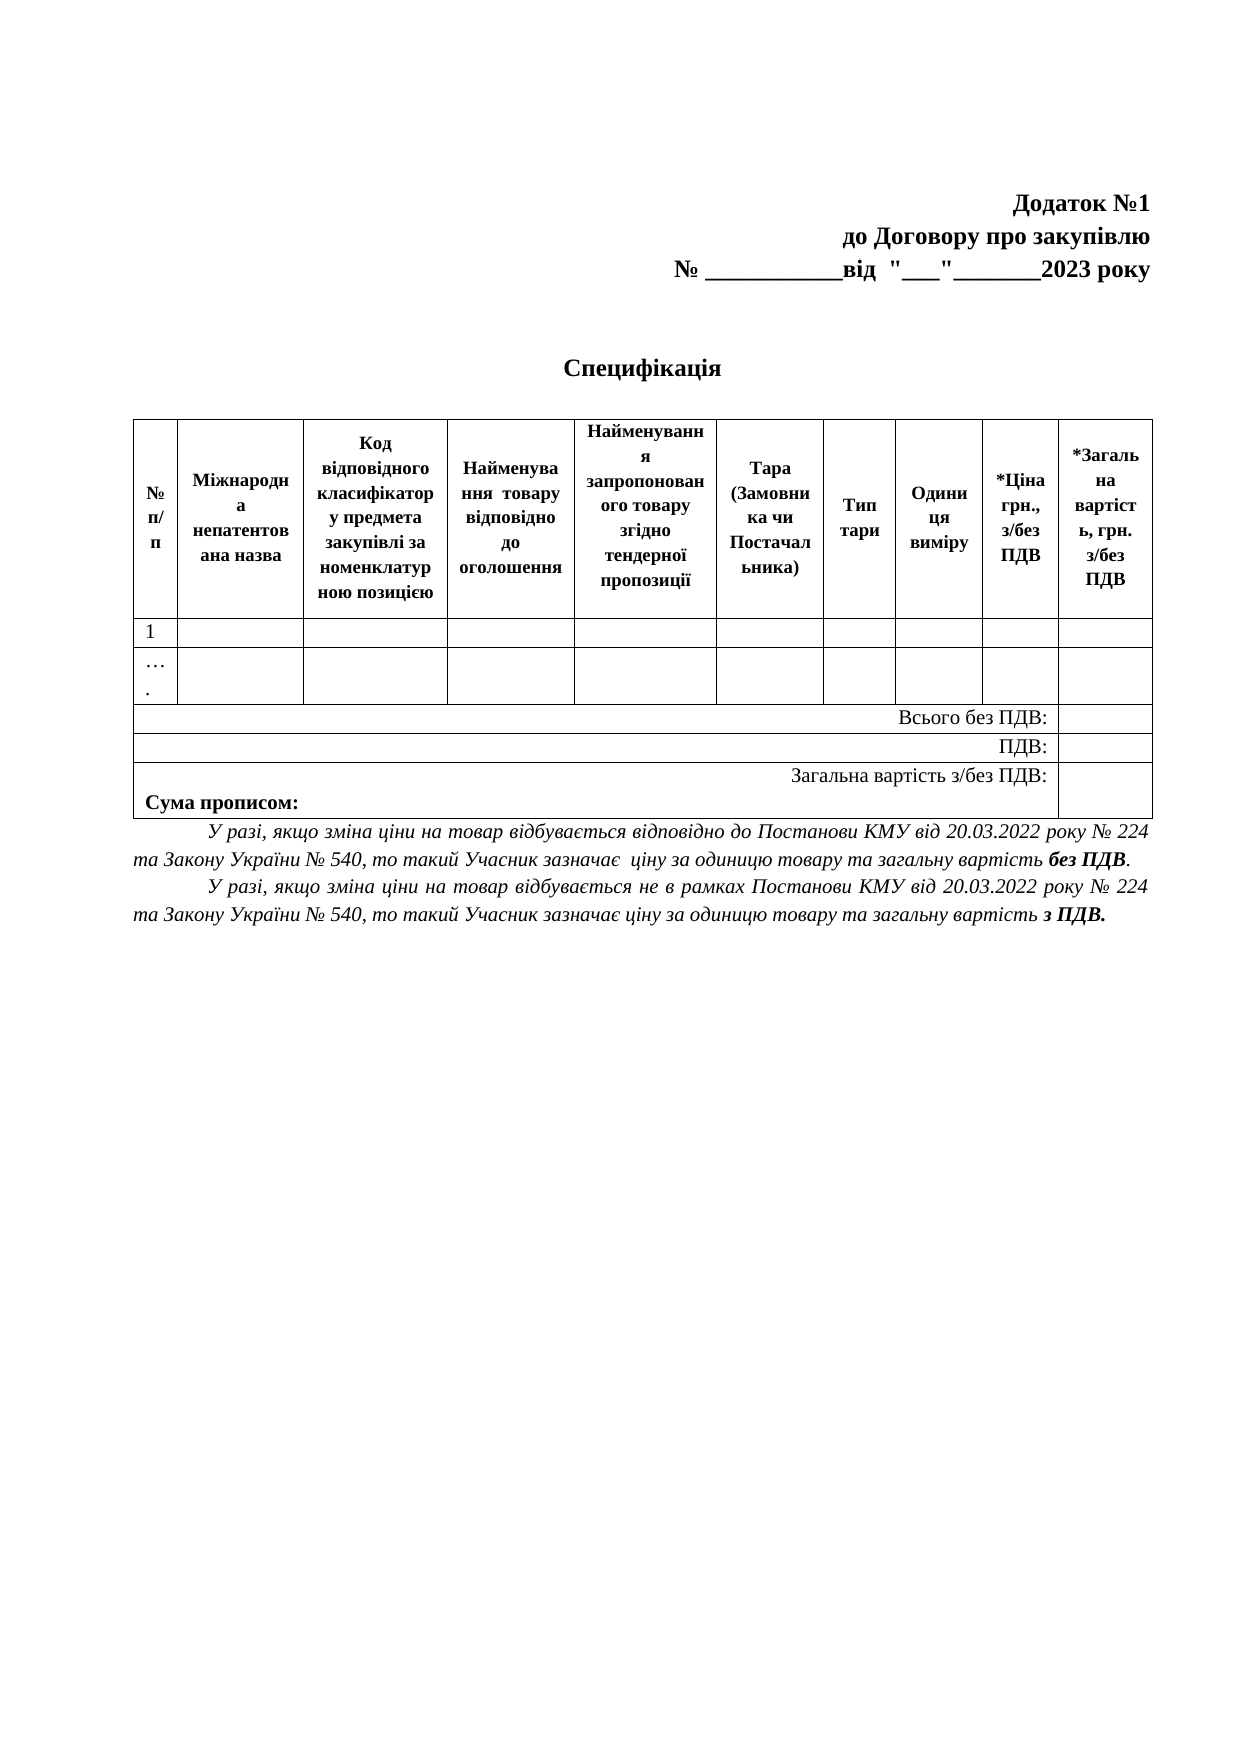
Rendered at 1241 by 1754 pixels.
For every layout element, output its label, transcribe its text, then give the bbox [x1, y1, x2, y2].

table_cell [575, 648, 716, 704]
text Специфікація [133, 353, 1152, 382]
table_cell [717, 648, 823, 704]
table_cell [1059, 705, 1152, 733]
table_cell [575, 619, 716, 647]
table_cell [1059, 619, 1152, 647]
table_cell [178, 648, 303, 704]
table_cell Загальна вартість з/без ПДВ: Сума прописом: [134, 763, 1058, 818]
table_cell [1059, 734, 1152, 762]
text У разі, якщо зміна ціни на товар відбувається не в рамках Постанови КМУ від 20.03.2022 року № 224 та Закону України № 540, то такий Учасник зазначає ціну за одиницю товару та загальну вартість з ПДВ. [133, 874, 1152, 926]
table_cell [824, 648, 895, 704]
table_cell [304, 619, 447, 647]
table_header Код відповідного класифікатору предмета закупівлі за номенклатурною позицією [304, 420, 447, 618]
table_cell [717, 619, 823, 647]
table_cell [178, 619, 303, 647]
table_cell [983, 648, 1058, 704]
table_header *Загальна вартість, грн. з/без ПДВ [1059, 420, 1152, 618]
table_header Тип тари [824, 420, 895, 618]
table_cell ПДВ: [134, 734, 1058, 762]
table_header Одиниця виміру [896, 420, 982, 618]
table_cell [896, 619, 982, 647]
text У разі, якщо зміна ціни на товар відбувається відповідно до Постанови КМУ від 20.03.2022 року № 224 та Закону України № 540, то такий Учасник зазначає ціну за одиницю товару та загальну вартість без ПДВ. [133, 819, 1152, 871]
table_header Тара (Замовника чи Постачальника) [717, 420, 823, 618]
text до Договору про закупівлю [133, 221, 1151, 249]
table_cell 1 [134, 619, 177, 647]
table_cell [1059, 763, 1152, 818]
table_cell Всього без ПДВ: [134, 705, 1058, 733]
table_cell [1059, 648, 1152, 704]
table_cell [824, 619, 895, 647]
table_cell …. [134, 648, 177, 704]
table_cell [448, 648, 574, 704]
table_cell [448, 619, 574, 647]
table_header Міжнародна непатентована назва [178, 420, 303, 618]
table_cell [983, 619, 1058, 647]
table_header *Ціна грн., з/без ПДВ [983, 420, 1058, 618]
table_cell [896, 648, 982, 704]
table_header № п/п [134, 420, 177, 618]
text Додаток №1 [133, 188, 1151, 216]
text № ___________від "___"_______2023 року [133, 254, 1151, 282]
table_cell [304, 648, 447, 704]
table_header Найменування запропонованого товару згідно тендерної пропозиції [575, 420, 716, 618]
table_header Найменування товару відповідно до оголошення [448, 420, 574, 618]
